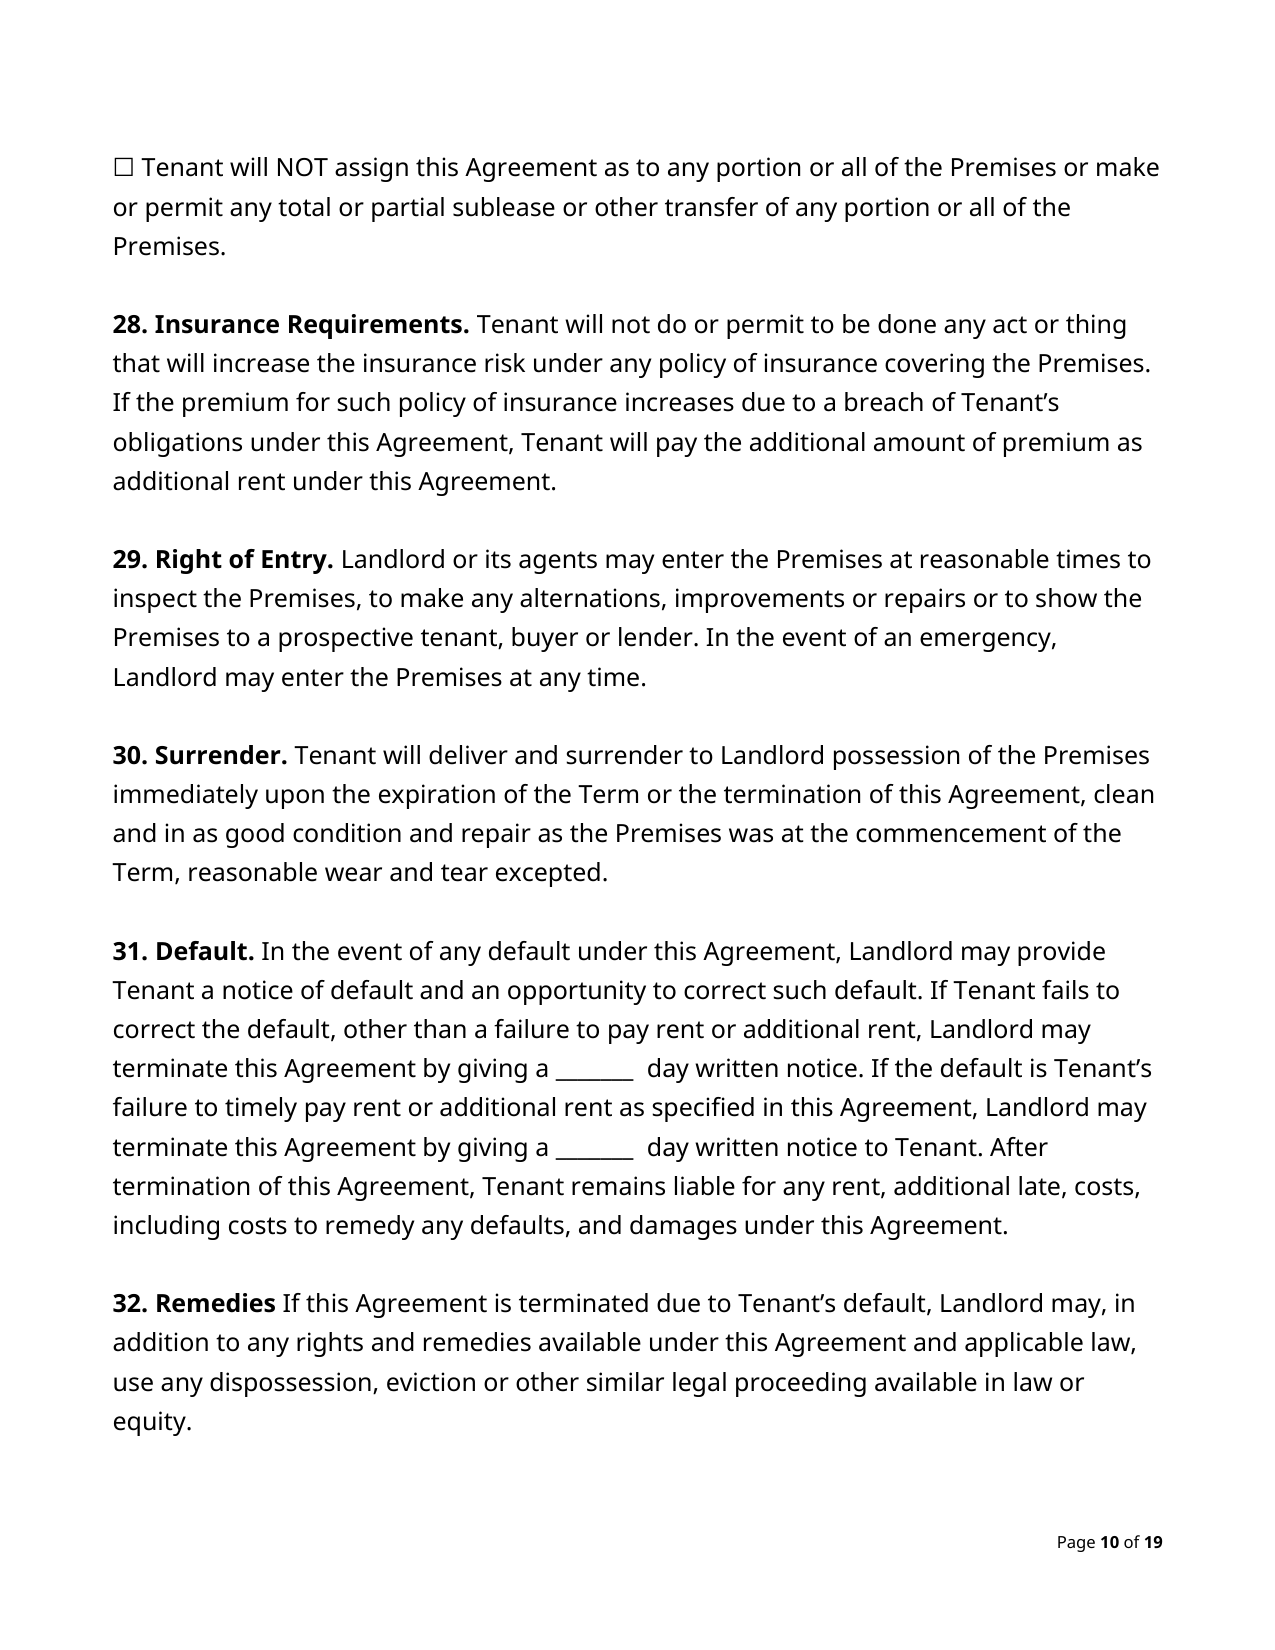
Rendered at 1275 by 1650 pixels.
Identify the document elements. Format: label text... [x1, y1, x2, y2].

text 29. Right of Entry. Landlord or its agents may enter the Premises at reasonable times to inspect the Premises, to make any alternations, improvements or repairs or to show the Premises to a prospective tenant, buyer or lender. In the event of an emergency, Landlord may enter the Premises at any time. [112, 542, 1162, 693]
text Tenant will NOT assign this Agreement as to any portion or all of the Premises or make or permit any total or partial sublease or other transfer of any portion or all of the Premises. [112, 150, 1162, 262]
text 28. Insurance Requirements. Tenant will not do or permit to be done any act or thing that will increase the insurance risk under any policy of insurance covering the Premises. If the premium for such policy of insurance increases due to a breach of Tenant’s obligations under this Agreement, Tenant will pay the additional amount of premium as additional rent under this Agreement. [112, 307, 1162, 497]
text 31. Default. In the event of any default under this Agreement, Landlord may provide Tenant a notice of default and an opportunity to correct such default. If Tenant fails to correct the default, other than a failure to pay rent or additional rent, Landlord may terminate this Agreement by giving a _______ day written notice. If the default is Tenant’s failure to timely pay rent or additional rent as specified in this Agreement, Landlord may terminate this Agreement by giving a _______ day written notice to Tenant. After termination of this Agreement, Tenant remains liable for any rent, additional late, costs, including costs to remedy any defaults, and damages under this Agreement. [112, 933, 1162, 1242]
text 30. Surrender. Tenant will deliver and surrender to Landlord possession of the Premises immediately upon the expiration of the Term or the termination of this Agreement, clean and in as good condition and repair as the Premises was at the commencement of the Term, reasonable wear and tear excepted. [112, 737, 1162, 889]
text 32. Remedies If this Agreement is terminated due to Tenant’s default, Landlord may, in addition to any rights and remedies available under this Agreement and applicable law, use any dispossession, eviction or other similar legal proceeding available in law or equity. [112, 1286, 1162, 1437]
